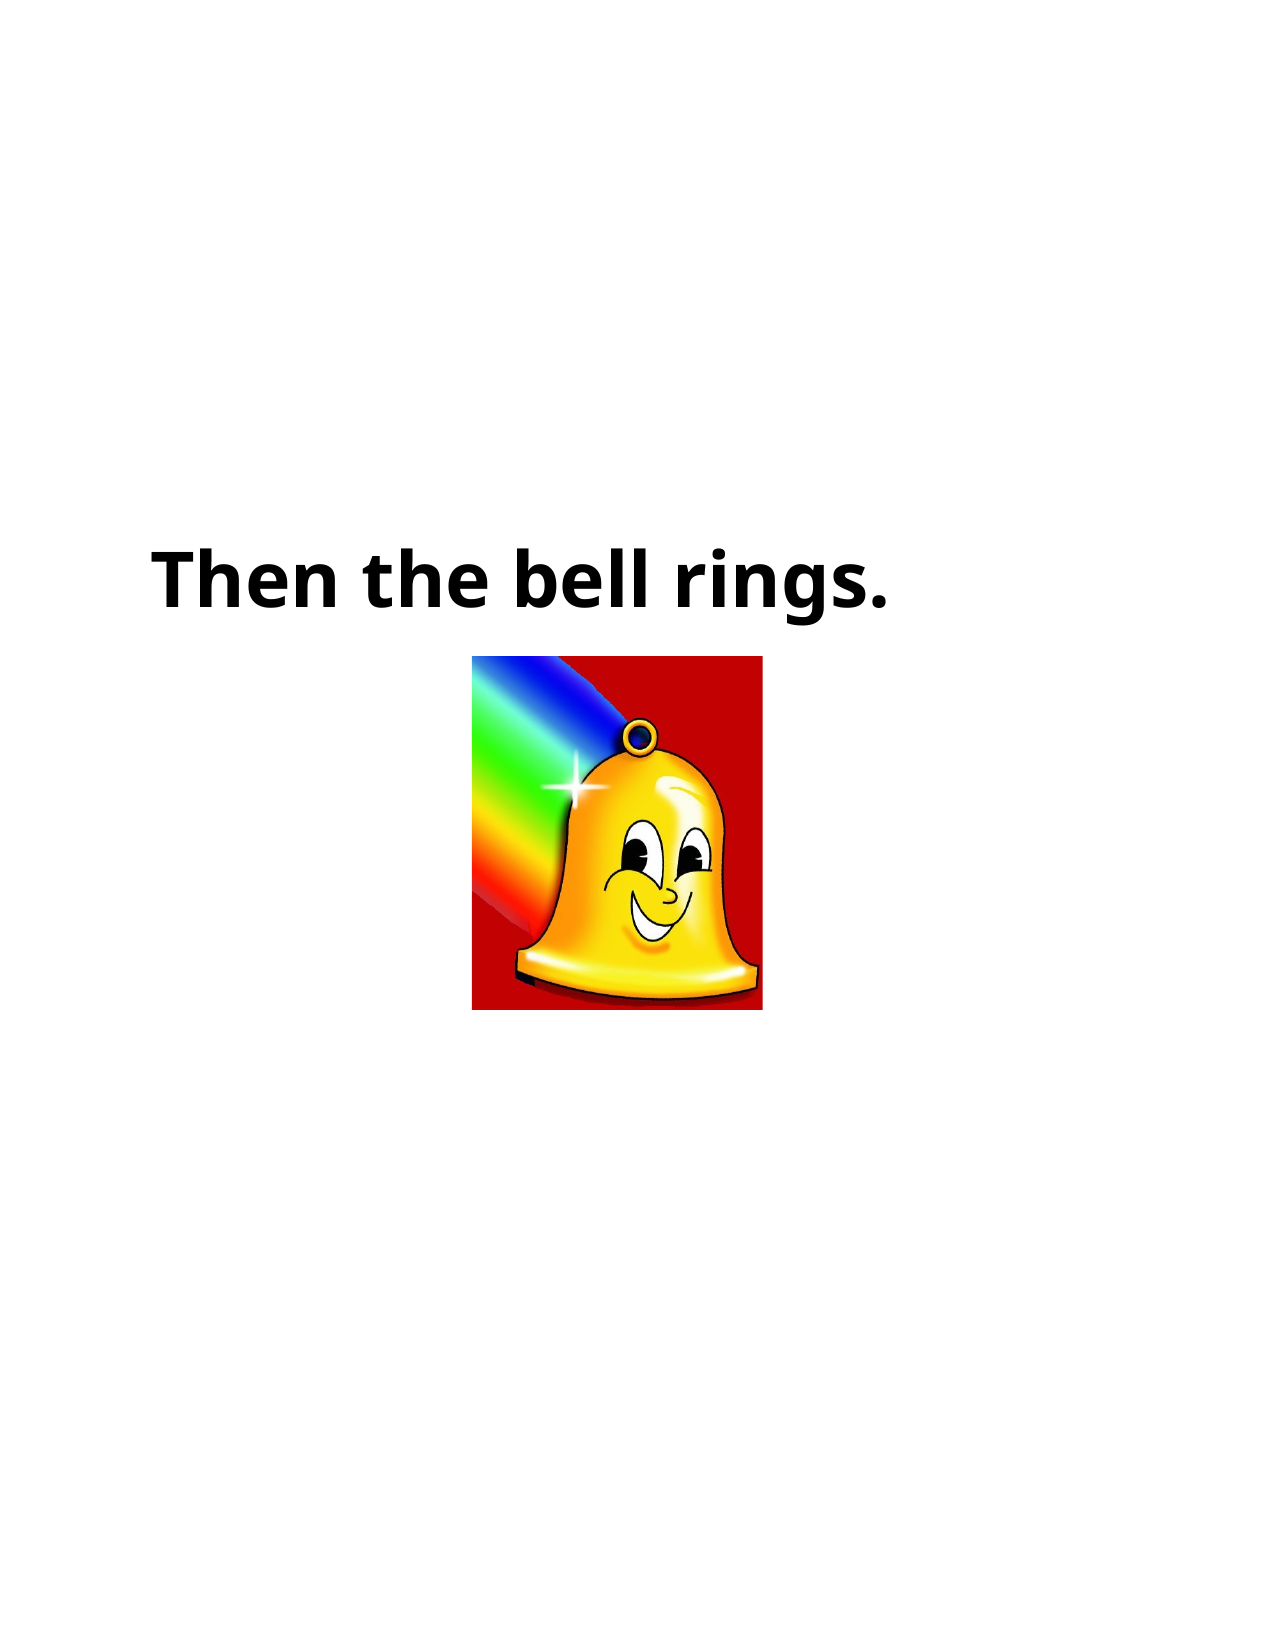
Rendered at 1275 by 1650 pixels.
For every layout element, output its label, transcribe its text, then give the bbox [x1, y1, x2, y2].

text Then the bell rings. [150, 525, 1125, 630]
picture [471, 656, 763, 1010]
